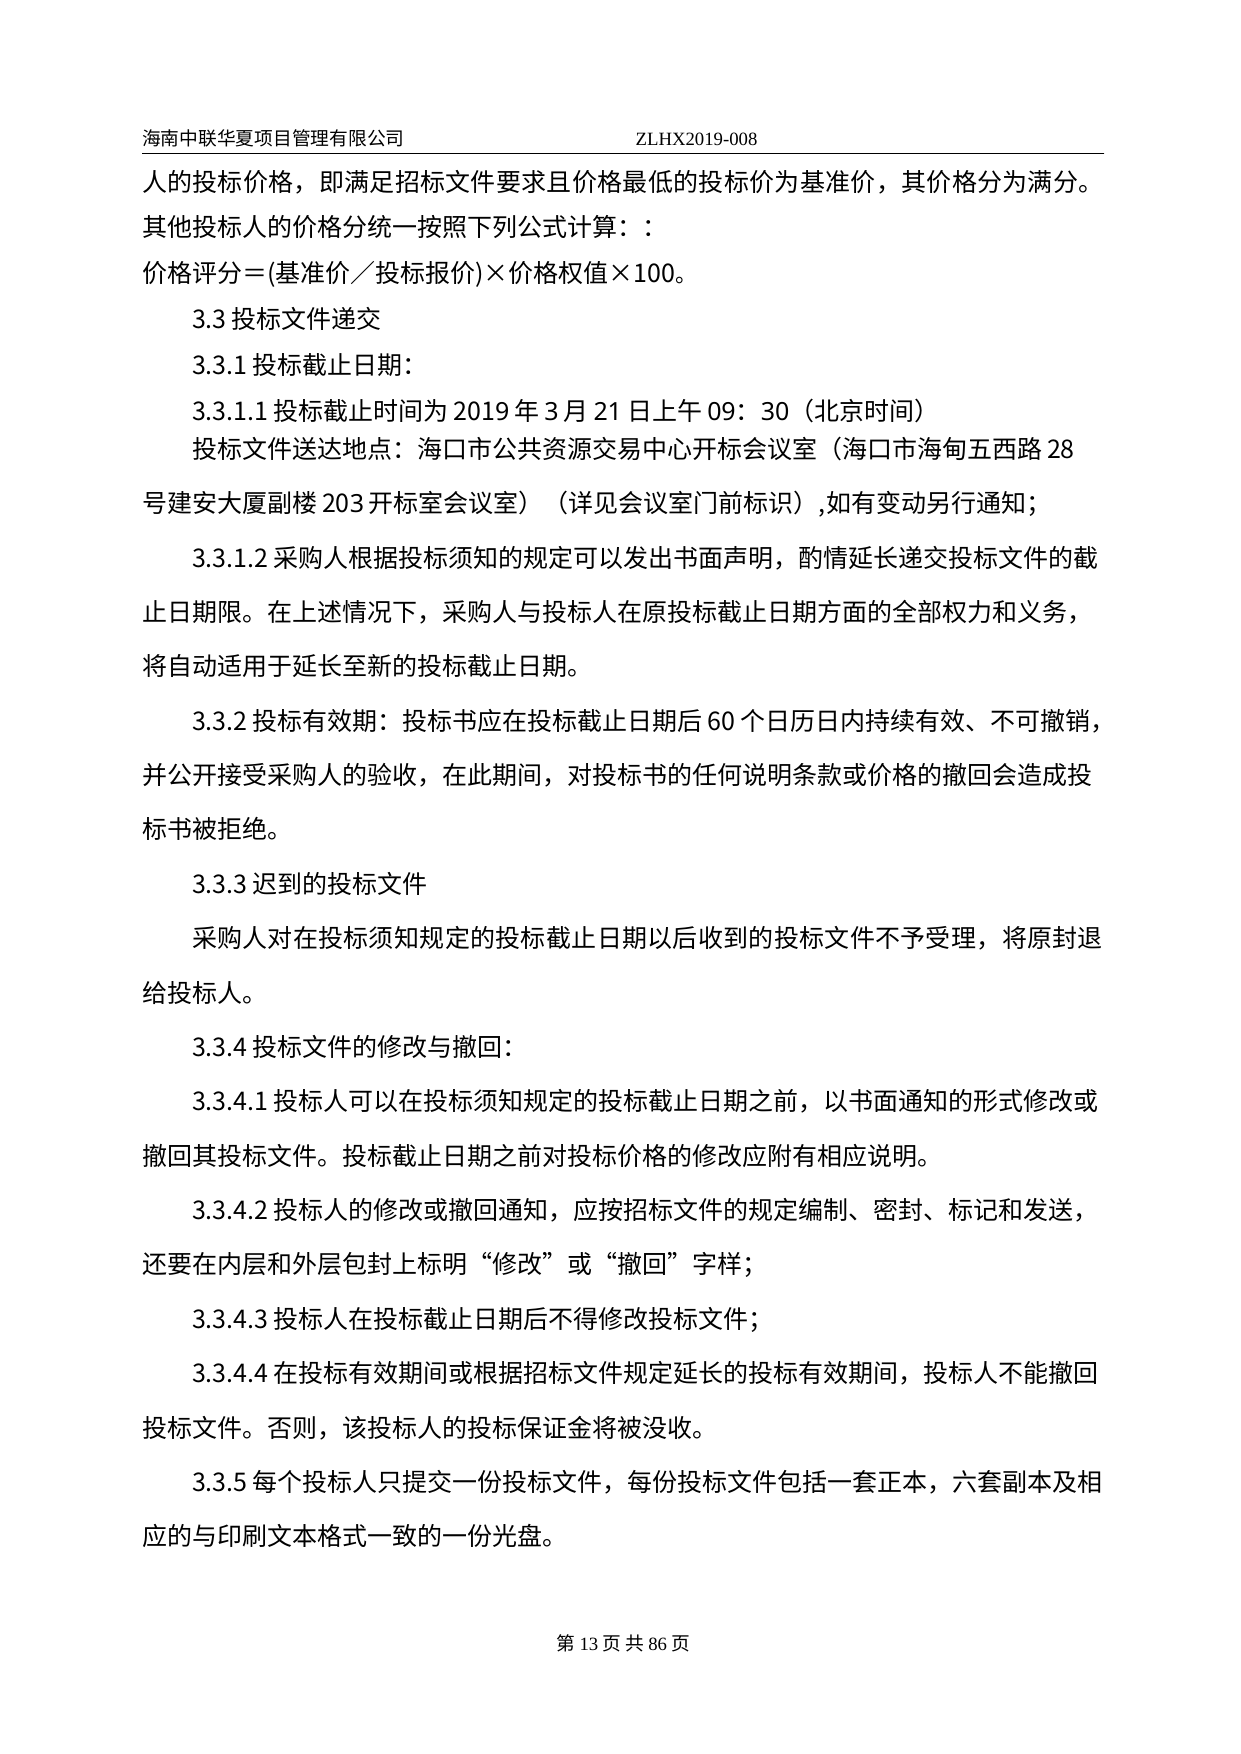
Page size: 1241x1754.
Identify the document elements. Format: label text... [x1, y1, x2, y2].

text 3.3.4.2 投标人的修改或撤回通知，应按招标文件的规定编制、密封、标记和发送，还要在内层和外层包封上标明“修改”或“撤回”字样； [142, 1191, 1104, 1281]
text 3.3.1投标截止日期： [142, 338, 1104, 383]
text 3.3.1.1投标截止时间为2019年3月21日上午09：30（北京时间） [142, 383, 1104, 429]
text 3.3.3迟到的投标文件 [142, 864, 1104, 901]
text 价格评分＝(基准价／投标报价)×价格权值×100。 [142, 246, 1104, 292]
text 采购人对在投标须知规定的投标截止日期以后收到的投标文件不予受理，将原封退给投标人。 [142, 919, 1104, 1009]
text 投标文件送达地点：海口市公共资源交易中心开标会议室（海口市海甸五西路28号建安大厦副楼203开标室会议室）（详见会议室门前标识）,如有变动另行通知； [142, 429, 1104, 520]
text 3.3投标文件递交 [142, 292, 1104, 338]
text 3.3.4.4 在投标有效期间或根据招标文件规定延长的投标有效期间，投标人不能撤回投标文件。否则，该投标人的投标保证金将被没收。 [142, 1354, 1104, 1444]
text 3.3.5每个投标人只提交一份投标文件，每份投标文件包括一套正本，六套副本及相应的与印刷文本格式一致的一份光盘。 [142, 1462, 1104, 1553]
text 3.3.4投标文件的修改与撤回： [142, 1027, 1104, 1064]
text 3.3.1.2采购人根据投标须知的规定可以发出书面声明，酌情延长递交投标文件的截止日期限。在上述情况下，采购人与投标人在原投标截止日期方面的全部权力和义务，将自动适用于延长至新的投标截止日期。 [142, 538, 1104, 683]
text 3.3.4.1 投标人可以在投标须知规定的投标截止日期之前，以书面通知的形式修改或撤回其投标文件。投标截止日期之前对投标价格的修改应附有相应说明。 [142, 1082, 1104, 1172]
text 3.3.4.3 投标人在投标截止日期后不得修改投标文件； [142, 1299, 1104, 1336]
text 3.3.2投标有效期：投标书应在投标截止日期后60个日历日内持续有效、不可撤销，并公开接受采购人的验收，在此期间，对投标书的任何说明条款或价格的撤回会造成投标书被拒绝。 [142, 701, 1104, 846]
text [142, 154, 1104, 246]
